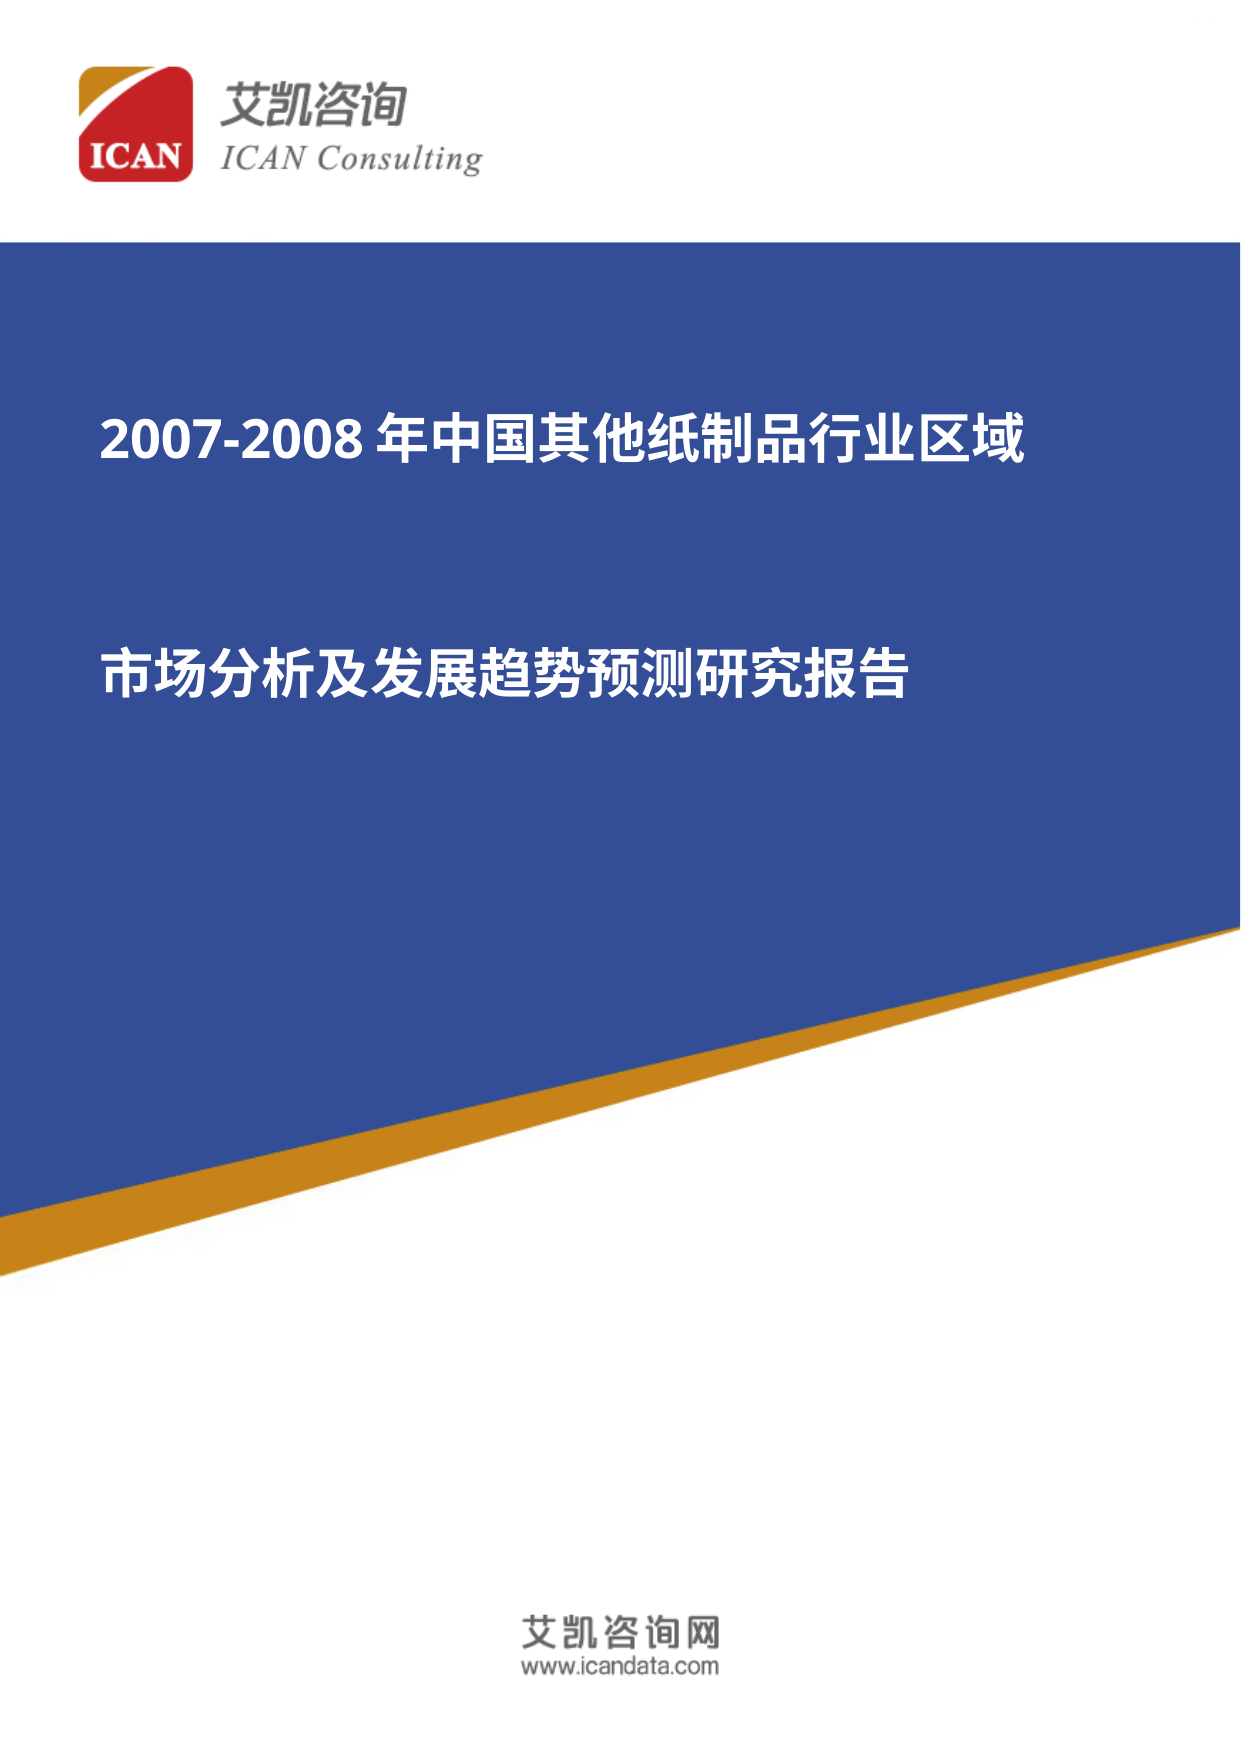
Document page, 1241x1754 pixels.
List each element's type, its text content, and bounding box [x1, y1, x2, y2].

subtitle 2007-2008年中国其他纸制品行业区域市场分析及发展趋势预测研究报告 [99, 386, 1053, 718]
picture [0, 5, 1241, 1754]
